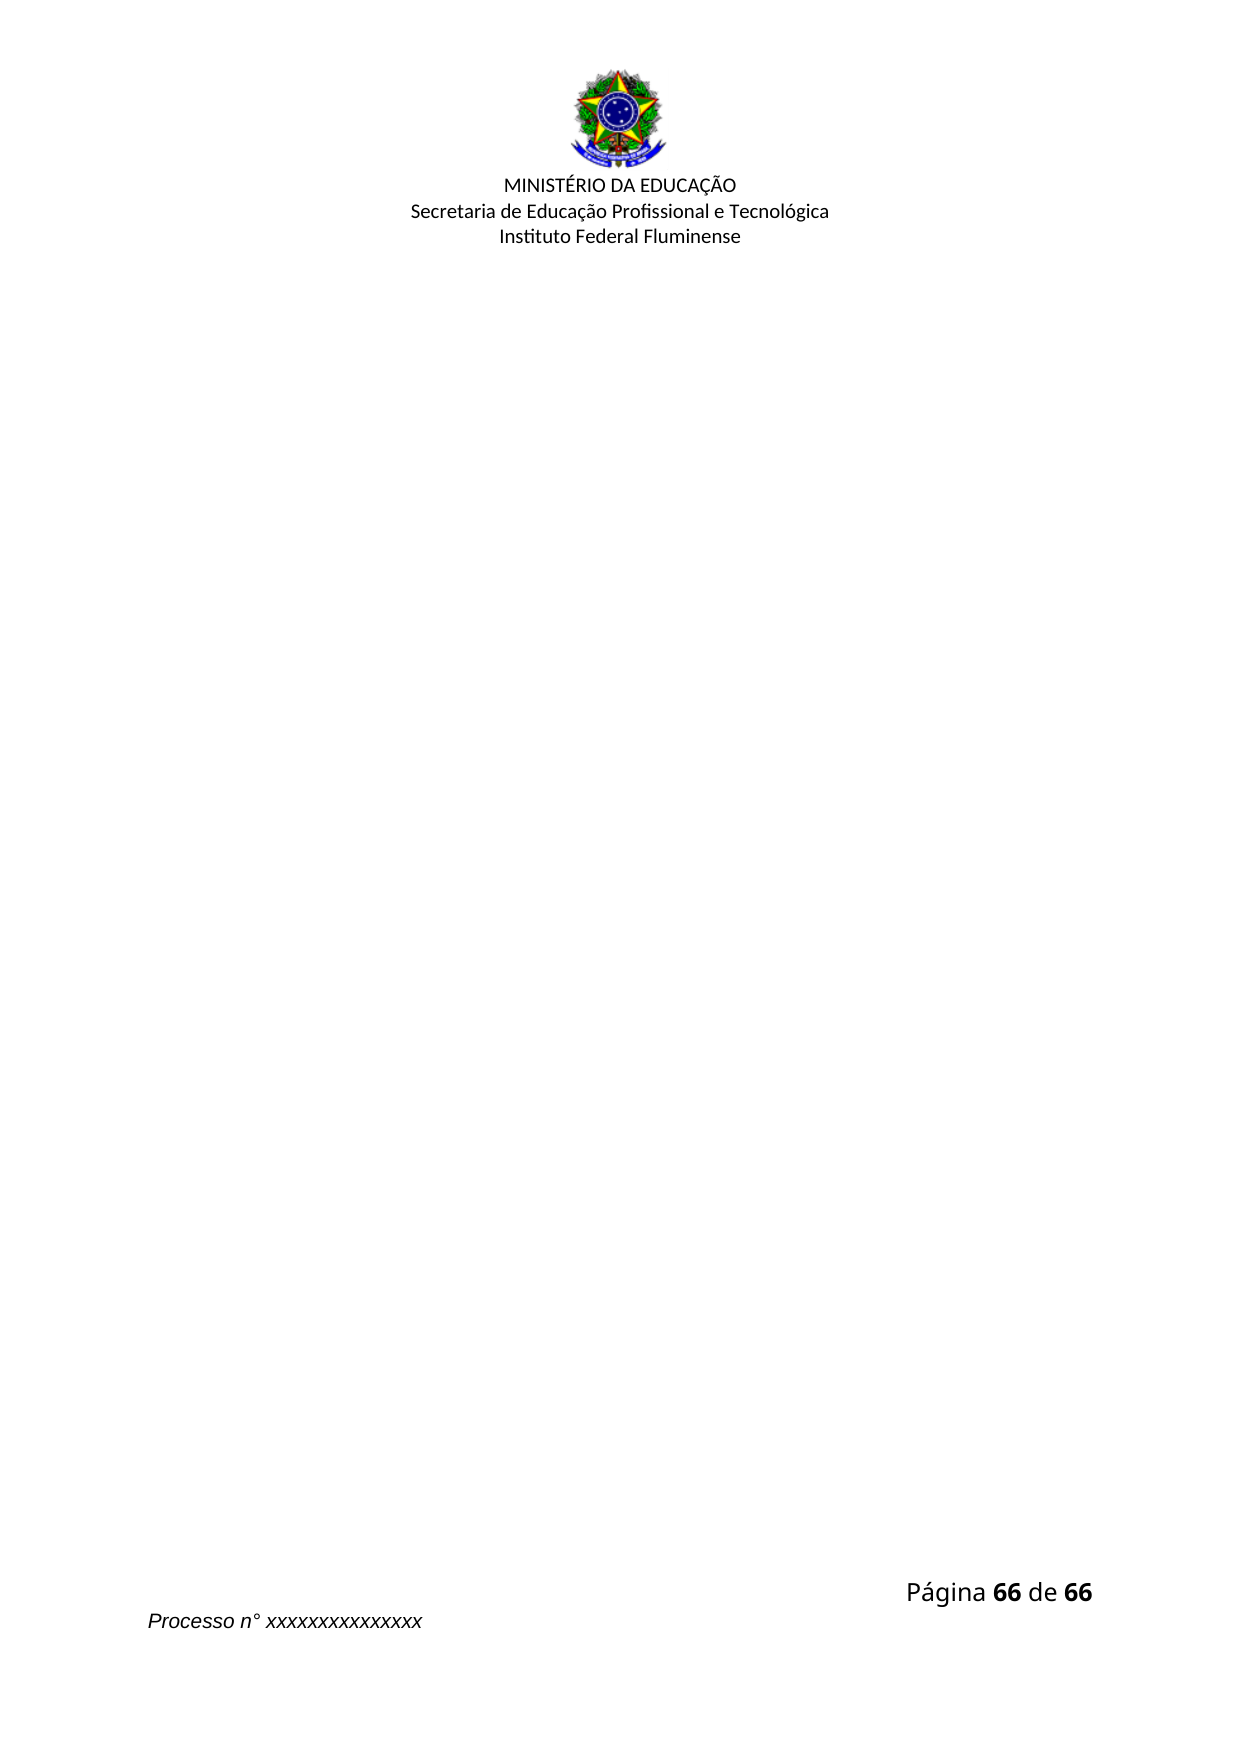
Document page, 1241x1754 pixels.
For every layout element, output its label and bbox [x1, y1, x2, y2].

picture [570, 68, 670, 172]
